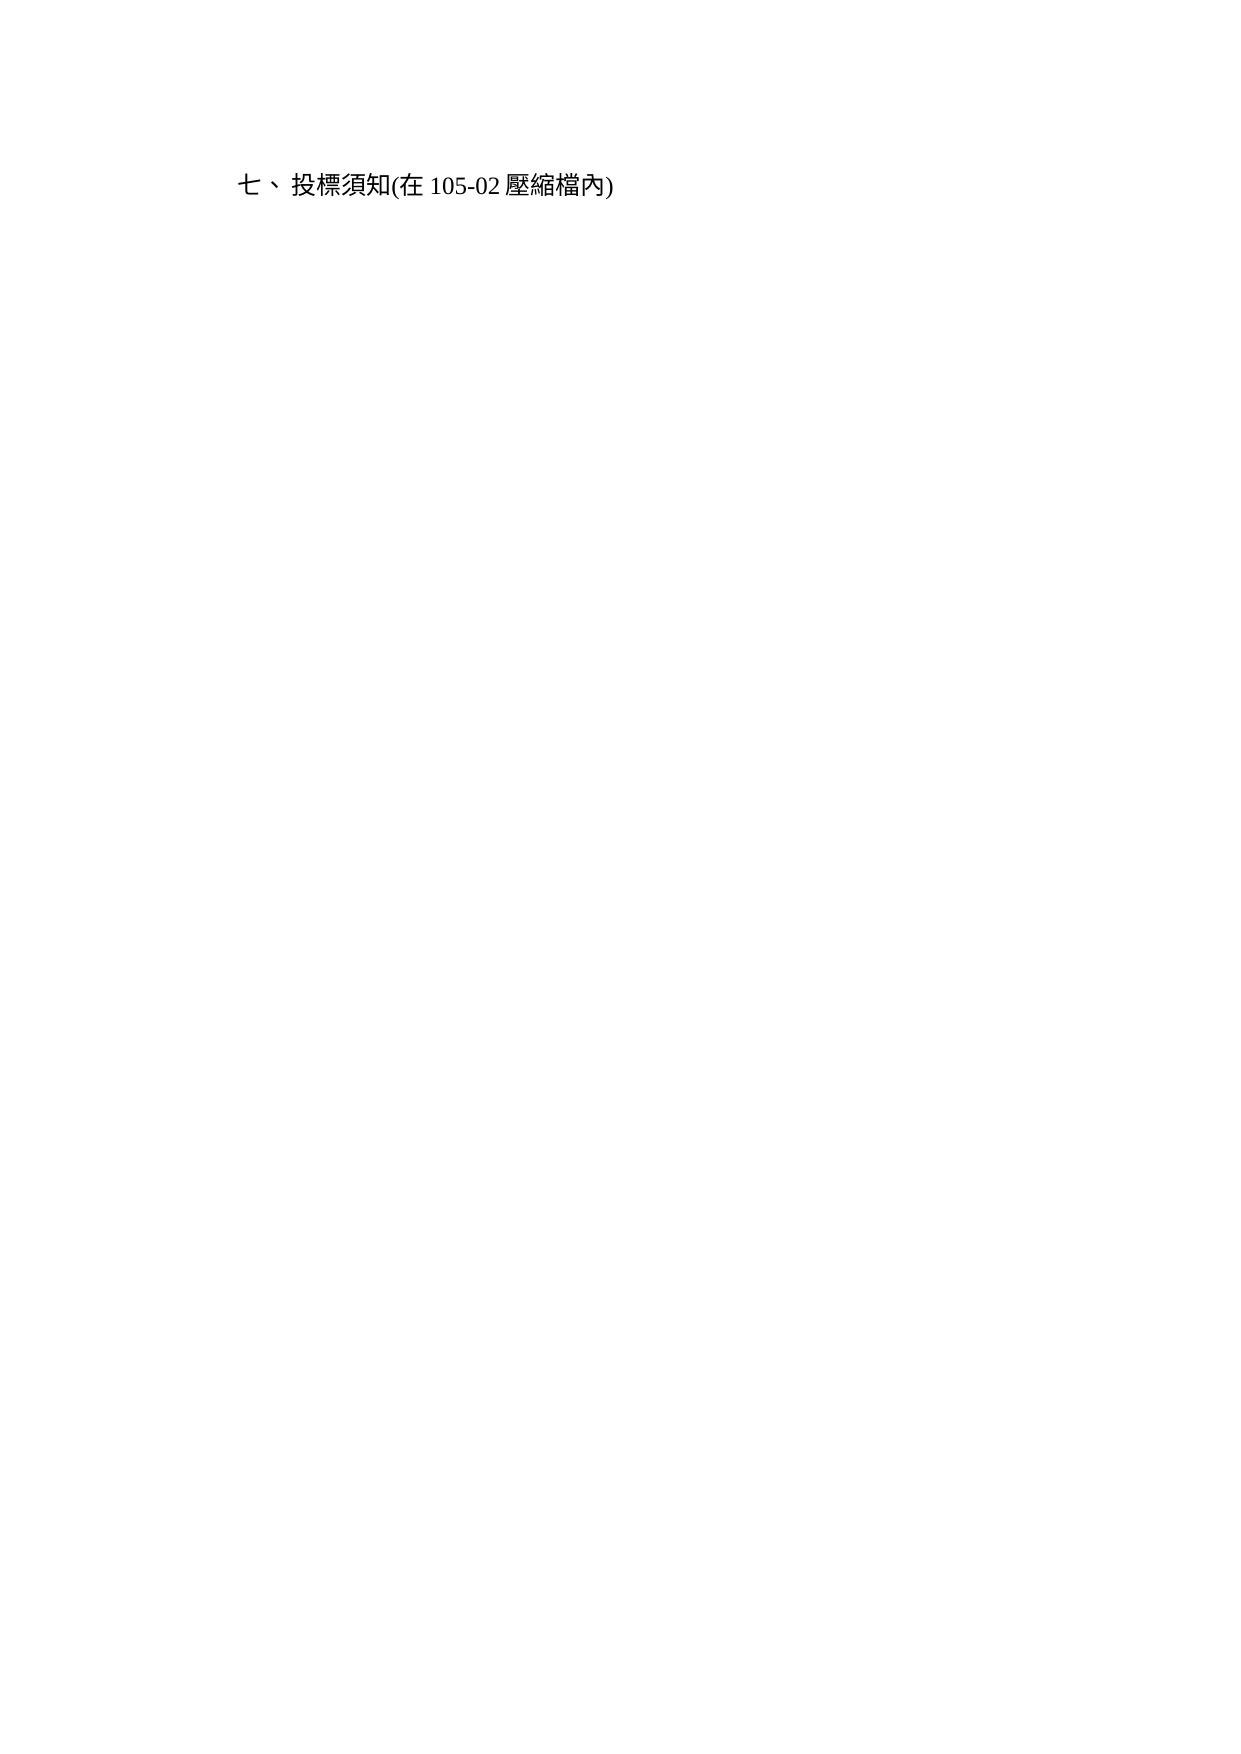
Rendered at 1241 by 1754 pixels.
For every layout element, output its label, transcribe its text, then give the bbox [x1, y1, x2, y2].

list 投標須知(在105-02壓縮檔內) [237, 164, 1053, 202]
